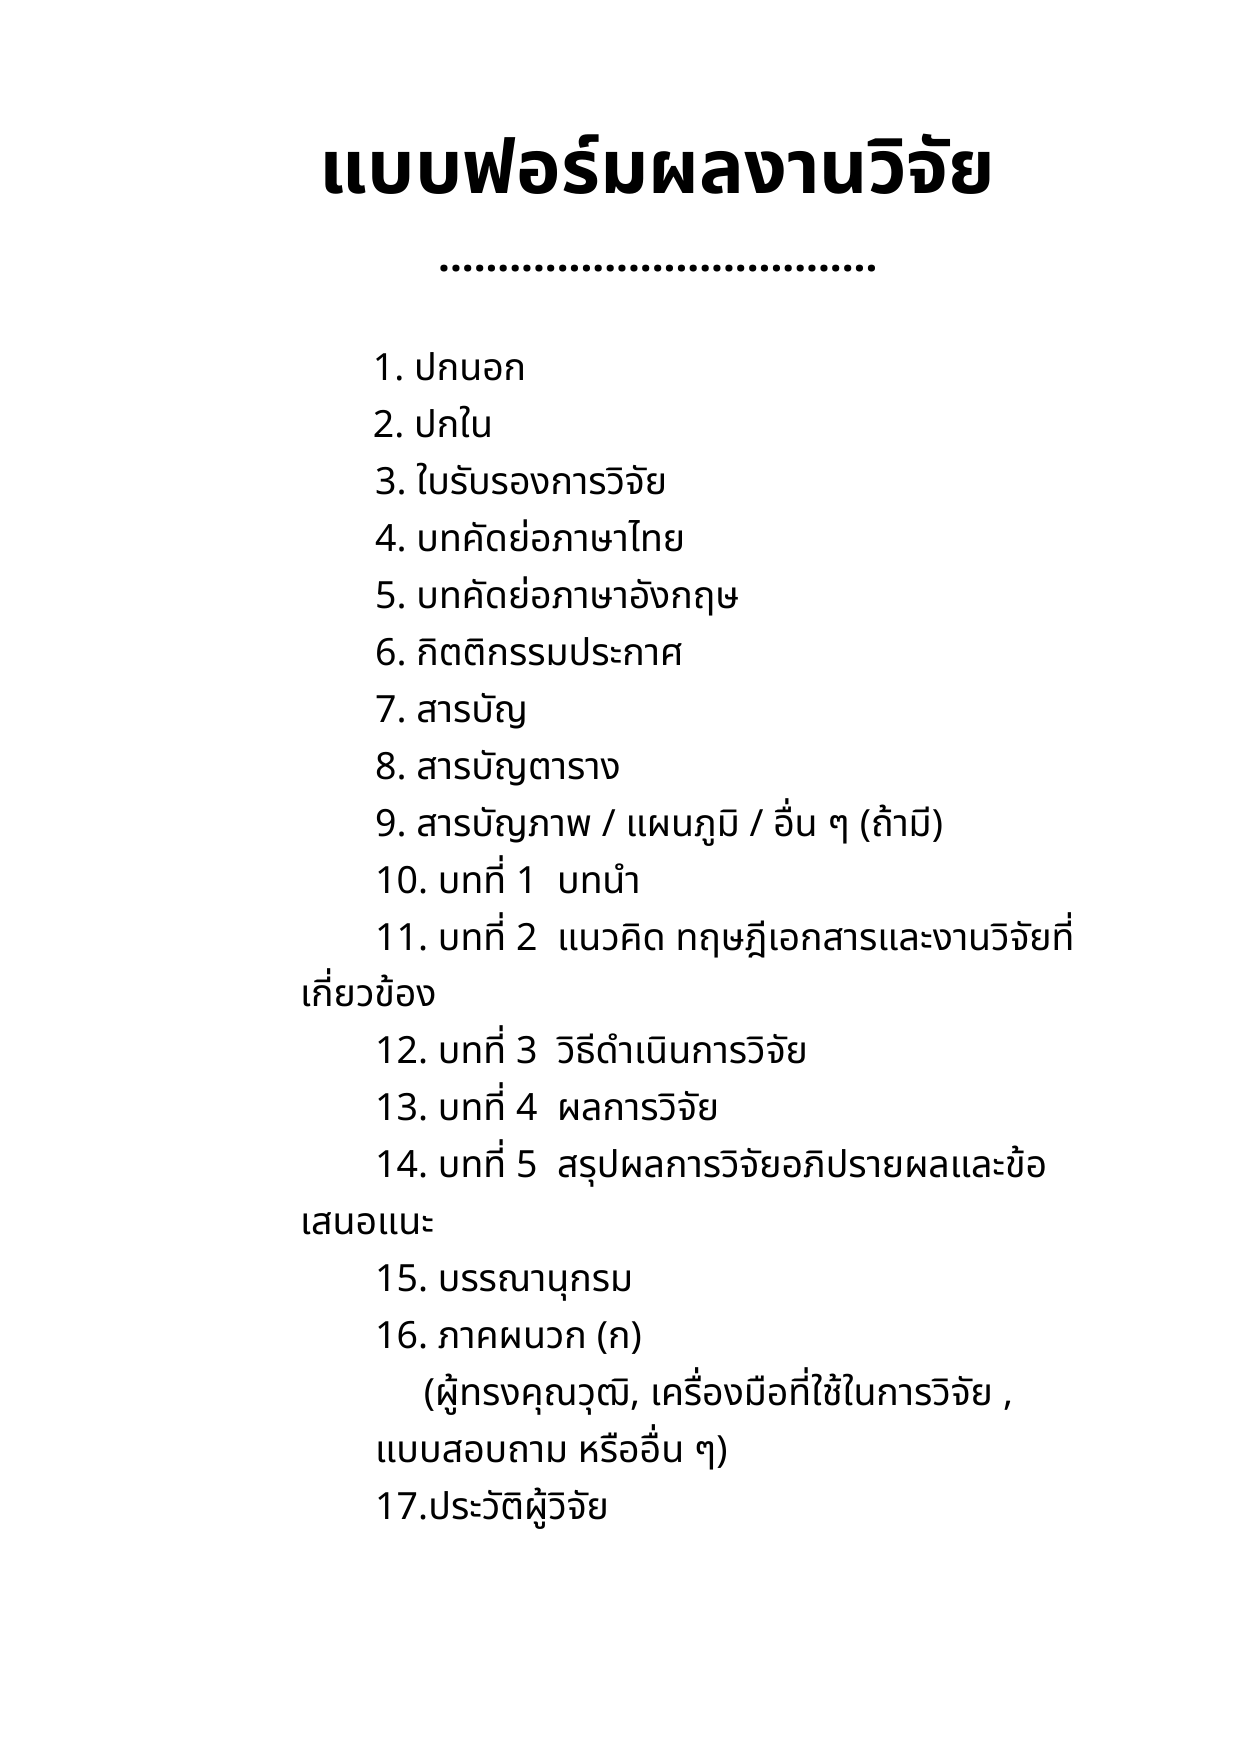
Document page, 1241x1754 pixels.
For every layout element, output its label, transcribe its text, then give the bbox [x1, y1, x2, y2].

text 7. สารบัญ [225, 682, 1090, 739]
text 15. บรรณานุกรม [300, 1251, 1090, 1308]
text 4. บทคัดย่อภาษาไทย [225, 511, 1090, 568]
text (ผู้ทรงคุณวุฒิ, เครื่องมือที่ใช้ในการวิจัย , แบบสอบถาม หรืออื่น ๆ) [375, 1365, 1090, 1479]
text 16. ภาคผนวก (ก) [300, 1308, 1090, 1365]
text 3. ใบรับรองการวิจัย [225, 454, 1090, 511]
text 8. สารบัญตาราง [225, 739, 1090, 796]
text 9. สารบัญภาพ / แผนภูมิ / อื่น ๆ (ถ้ามี) [225, 796, 1090, 853]
text 1. ปกนอก [225, 340, 1090, 397]
text 2. ปกใน [225, 397, 1090, 454]
text 6. กิตติกรรมประกาศ [225, 625, 1090, 682]
text 12. บทที่ 3 วิธีดำเนินการวิจัย [300, 1024, 1090, 1081]
text 17.ประวัติผู้วิจัย [300, 1479, 1090, 1536]
text 10. บทที่ 1 บทนำ [300, 853, 1090, 910]
text แบบฟอร์มผลงานวิจัย [225, 113, 1090, 227]
text 11. บทที่ 2 แนวคิด ทฤษฎีเอกสารและงานวิจัยที่เกี่ยวข้อง [300, 910, 1090, 1024]
text 13. บทที่ 4 ผลการวิจัย [300, 1081, 1090, 1138]
text 14. บทที่ 5 สรุปผลการวิจัยอภิปรายผลและข้อเสนอแนะ [300, 1138, 1090, 1251]
text ..................................... [225, 227, 1090, 283]
text 5. บทคัดย่อภาษาอังกฤษ [225, 568, 1090, 625]
